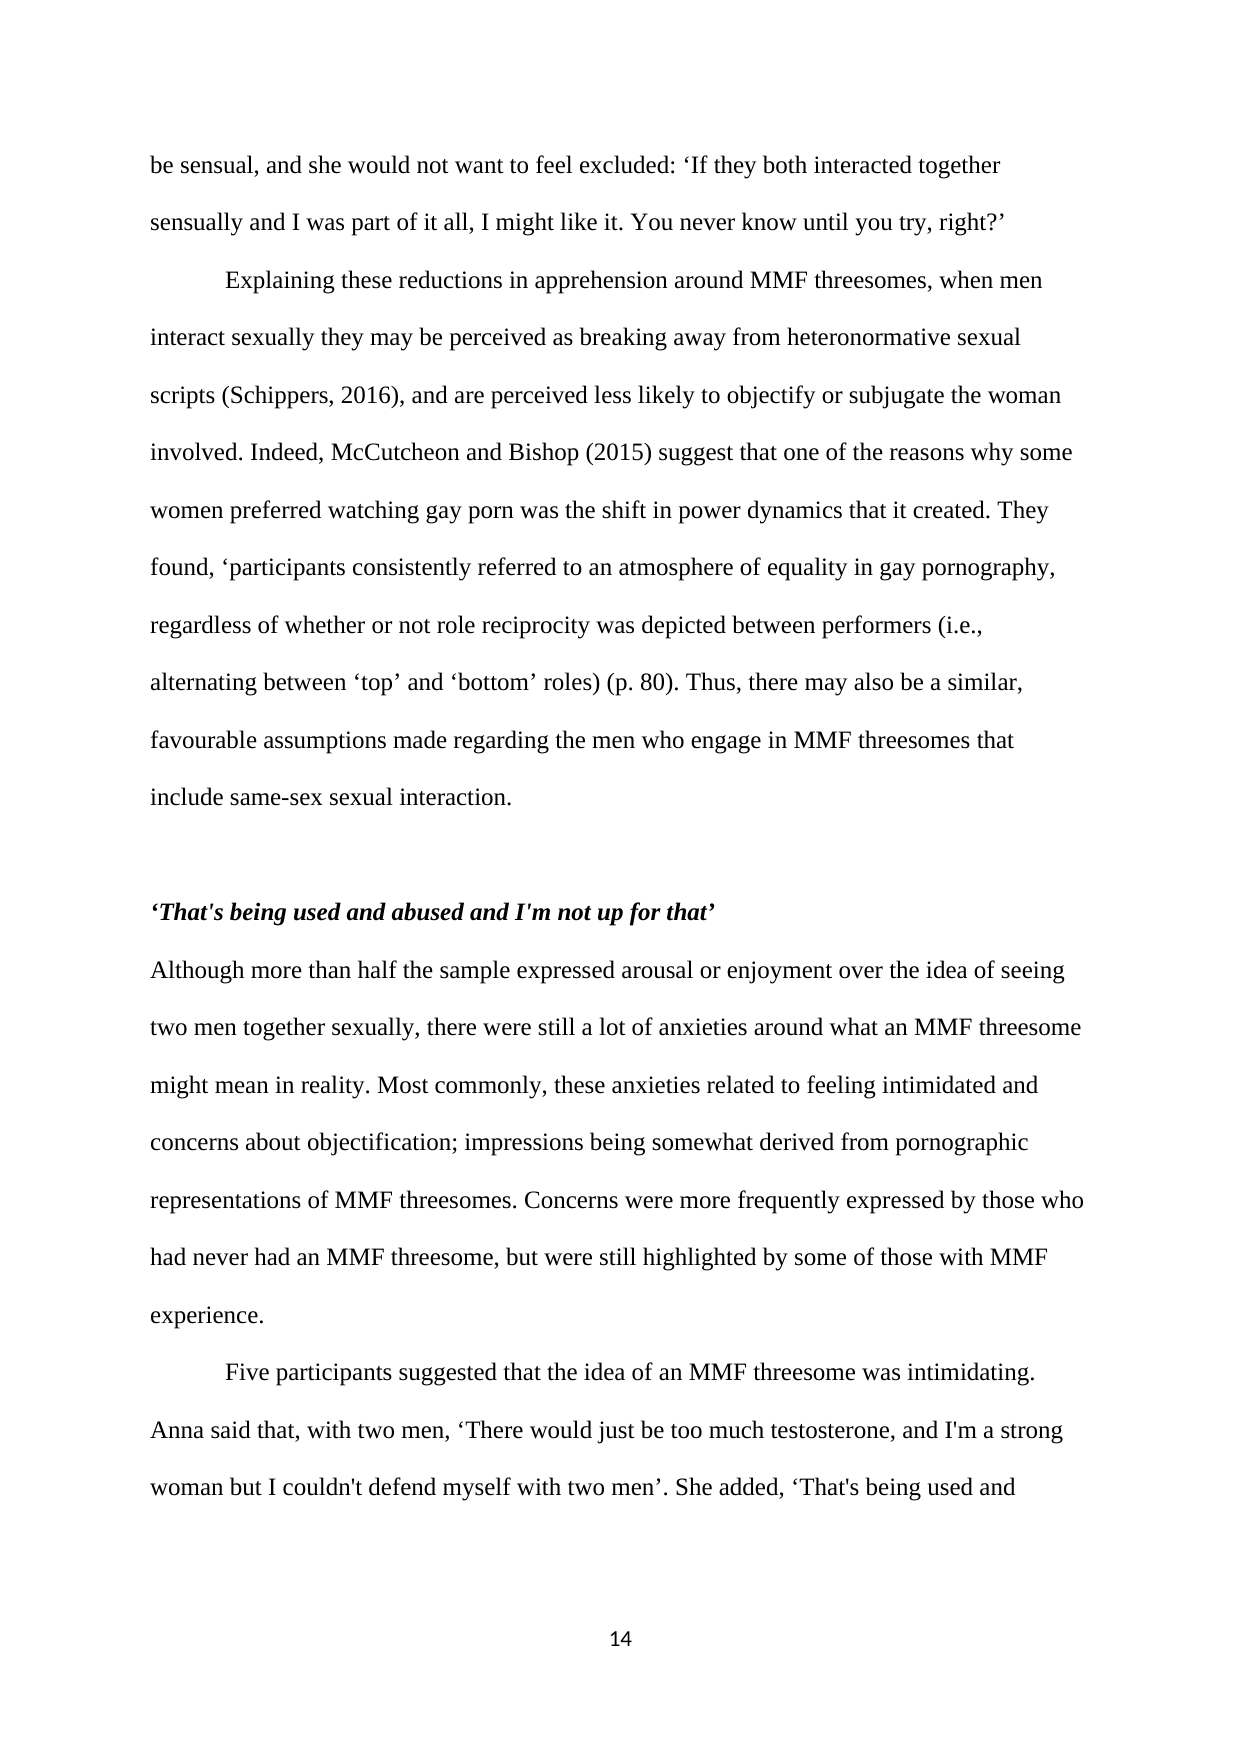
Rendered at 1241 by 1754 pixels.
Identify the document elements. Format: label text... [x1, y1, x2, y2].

text ‘That's being used and abused and I'm not up for that’ [150, 897, 1090, 926]
text Although more than half the sample expressed arousal or enjoyment over the idea of seeing two men together sexually, there were still a lot of anxieties around what an MMF threesome might mean in reality. Most commonly, these anxieties related to feeling intimidated and concerns about objectification; impressions being somewhat derived from pornographic representations of MMF threesomes. Concerns were more frequently expressed by those who had never had an MMF threesome, but were still highlighted by some of those with MMF experience. [150, 955, 1090, 1329]
text Explaining these reductions in apprehension around MMF threesomes, when men interact sexually they may be perceived as breaking away from heteronormative sexual scripts (Schippers, 2016), and are perceived less likely to objectify or subjugate the woman involved. Indeed, McCutcheon and Bishop (2015) suggest that one of the reasons why some women preferred watching gay porn was the shift in power dynamics that it created. They found, ‘participants consistently referred to an atmosphere of equality in gay pornography, regardless of whether or not role reciprocity was depicted between performers (i.e., alternating between ‘top’ and ‘bottom’ roles) (p. 80). Thus, there may also be a similar, favourable assumptions made regarding the men who engage in MMF threesomes that include same-sex sexual interaction. [150, 265, 1090, 811]
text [150, 1357, 1090, 1501]
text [150, 150, 1090, 236]
